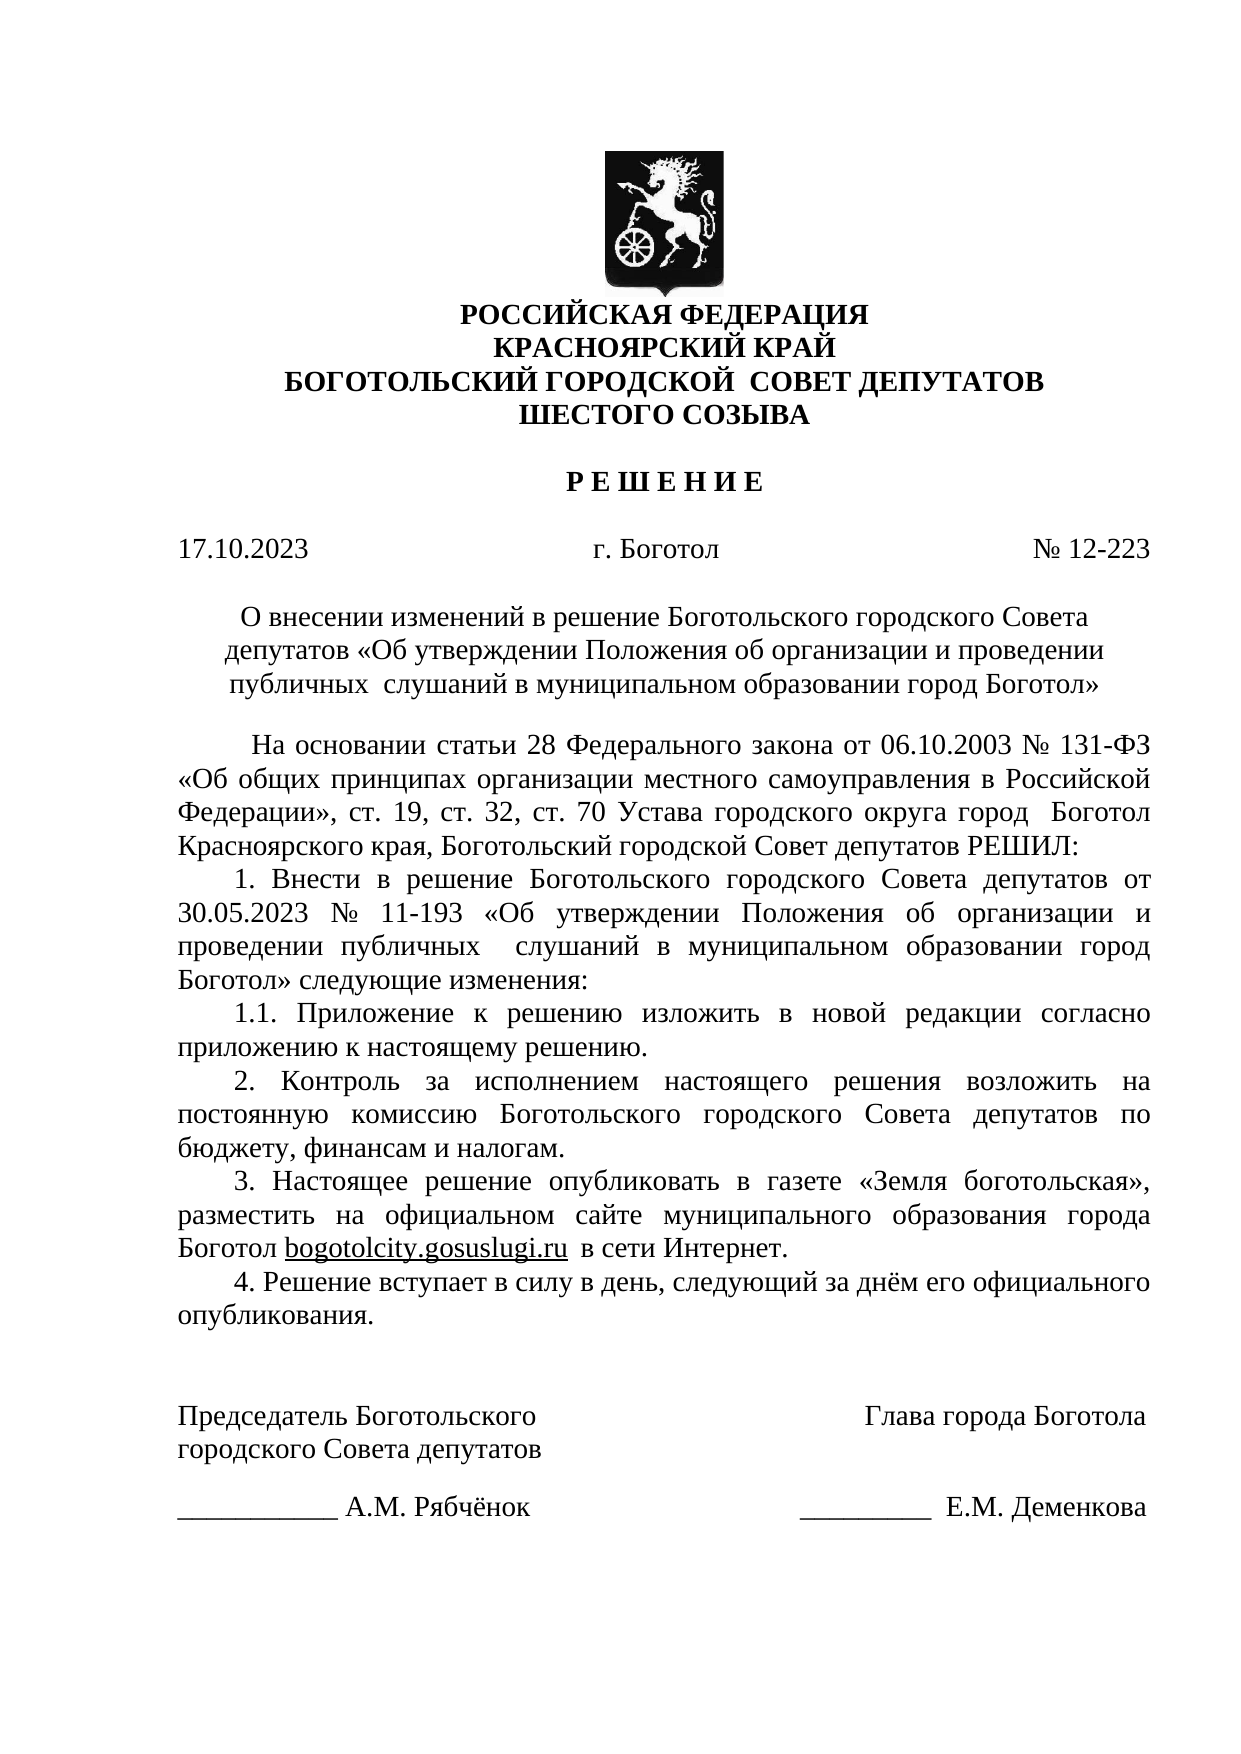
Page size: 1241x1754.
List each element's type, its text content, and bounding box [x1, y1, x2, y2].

text БОГОТОЛЬСКИЙ ГОРОДСКОЙ СОВЕТ ДЕПУТАТОВ [177, 364, 1152, 397]
text 4. Решение вступает в силу в день, следующий за днём его официального опубликования. [177, 1264, 1152, 1331]
text ШЕСТОГО СОЗЫВА [177, 397, 1152, 431]
text 1.1. Приложение к решению изложить в новой редакции согласно приложению к настоящему решению. [177, 996, 1152, 1063]
picture [605, 151, 724, 297]
text Председатель Боготольского Глава города Боготола [177, 1398, 1152, 1432]
text 1. Внести в решение Боготольского городского Совета депутатов от 30.05.2023 № 11-193 «Об утверждении Положения об организации и проведении публичных слушаний в муниципальном образовании город Боготол» следующие изменения: [177, 861, 1152, 996]
text 17.10.2023 г. Боготол № 12-223 [177, 532, 1152, 565]
text 3. Настоящее решение опубликовать в газете «Земля боготольская», разместить на официальном сайте муниципального образования города Боготол bogotolcity.gosuslugi.ru в сети Интернет. [177, 1163, 1152, 1264]
text О внесении изменений в решение Боготольского городского Совета депутатов «Об утверждении Положения об организации и проведении публичных слушаний в муниципальном образовании город Боготол» [177, 599, 1152, 699]
text ___________ А.М. Рябчёнок _________ Е.М. Деменкова [177, 1465, 1152, 1523]
text Р Е Ш Е Н И Е [177, 464, 1152, 498]
text РОССИЙСКАЯ ФЕДЕРАЦИЯ [177, 297, 1152, 330]
text городского Совета депутатов [177, 1432, 1152, 1465]
text На основании статьи 28 Федерального закона от 06.10.2003 № 131-ФЗ «Об общих принципах организации местного самоуправления в Российской Федерации», ст. 19, ст. 32, ст. 70 Устава городского округа город Боготол Красноярского края, Боготольский городской Совет депутатов РЕШИЛ: [177, 727, 1152, 861]
text КРАСНОЯРСКИЙ КРАЙ [177, 330, 1152, 364]
text 2. Контроль за исполнением настоящего решения возложить на постоянную комиссию Боготольского городского Совета депутатов по бюджету, финансам и налогам. [177, 1063, 1152, 1163]
